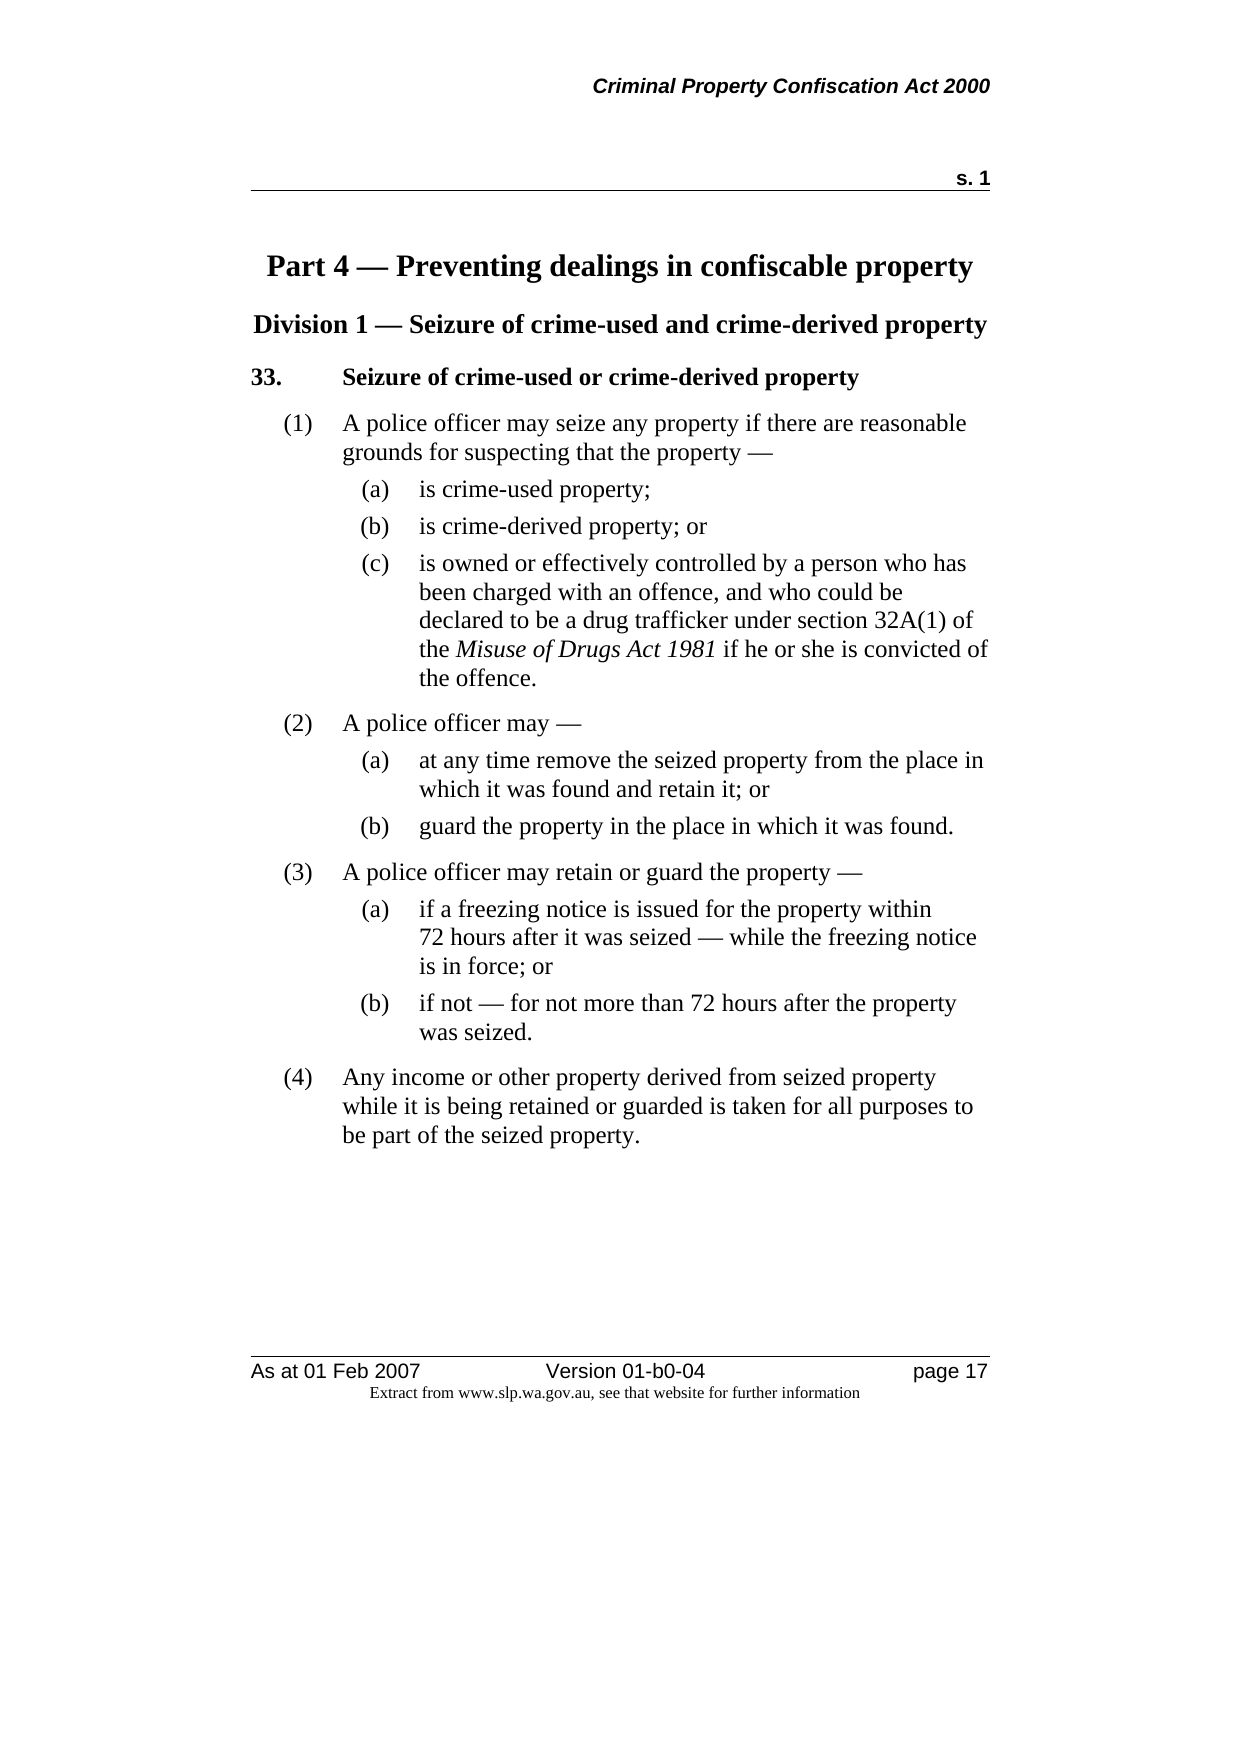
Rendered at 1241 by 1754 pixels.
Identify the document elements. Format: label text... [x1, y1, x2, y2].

text (a) if a freezing notice is issued for the property within 72 hours after it was seized — while the freezing notice is in force; or [251, 894, 990, 980]
text (a) at any time remove the seized property from the place in which it was found and retain it; or [251, 745, 990, 803]
subtitle 33. Seizure of crime-used or crime-derived property [251, 362, 990, 391]
text (a) is crime-used property; [251, 474, 990, 502]
text (c) is owned or effectively controlled by a person who has been charged with an offence, and who could be declared to be a drug trafficker under section 32A(1) of the Misuse of Drugs Act 1981 if he or she is convicted of the offence. [251, 548, 990, 692]
text (4) Any income or other property derived from seized property while it is being retained or guarded is taken for all purposes to be part of the seized property. [251, 1062, 990, 1149]
subtitle Division 1 — Seizure of crime-used and crime-derived property [251, 308, 990, 339]
text (b) if not — for not more than 72 hours after the property was seized. [251, 988, 990, 1046]
text (2) A police officer may — [251, 708, 990, 737]
text (3) A police officer may retain or guard the property — [251, 857, 990, 885]
text (b) guard the property in the place in which it was found. [251, 811, 990, 840]
text (b) is crime-derived property; or [251, 511, 990, 539]
text (1) A police officer may seize any property if there are reasonable grounds for suspecting that the property — [251, 408, 990, 465]
subtitle Part 4 — Preventing dealings in confiscable property [251, 247, 990, 283]
